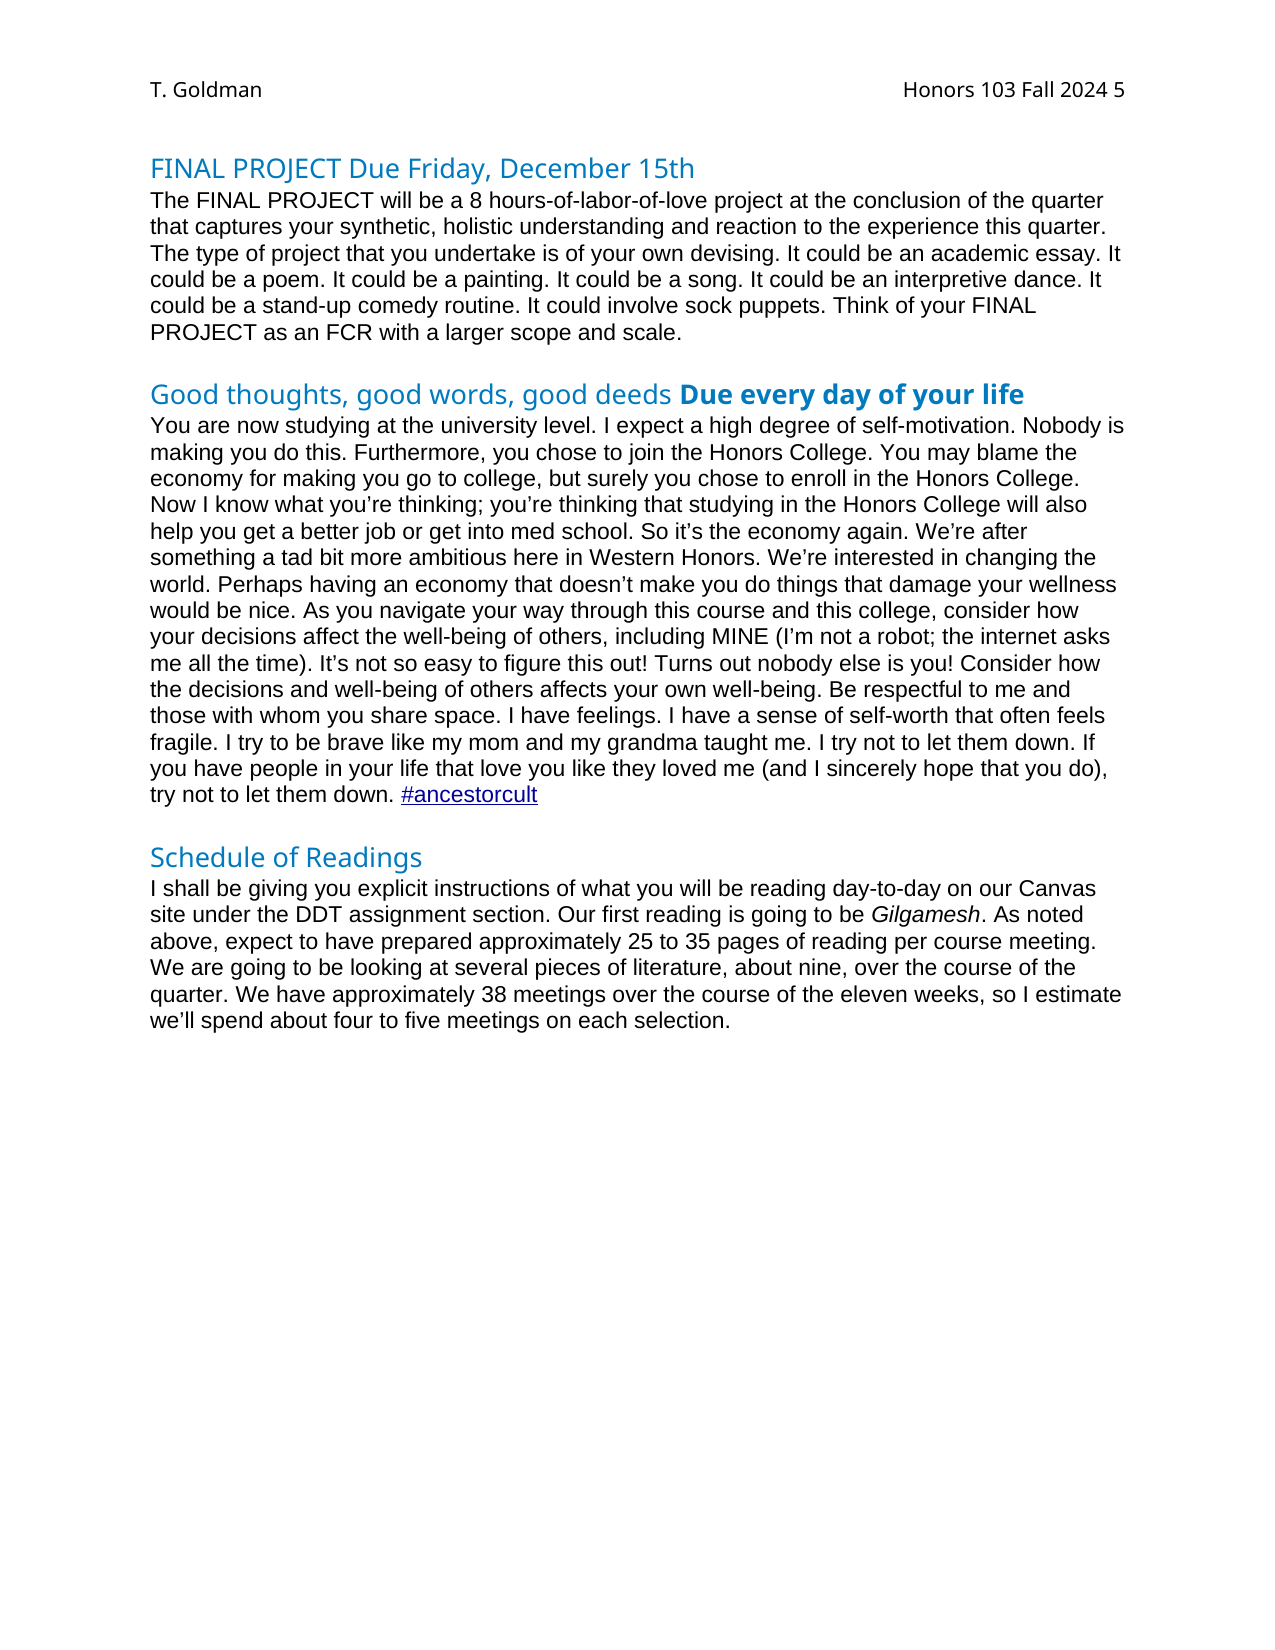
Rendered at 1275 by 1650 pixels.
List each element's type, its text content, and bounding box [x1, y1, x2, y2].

text You are now studying at the university level. I expect a high degree of self-motivation. Nobody is making you do this. Furthermore, you chose to join the Honors College. You may blame the economy for making you go to college, but surely you chose to enroll in the Honors College. Now I know what you’re thinking; you’re thinking that studying in the Honors College will also help you get a better job or get into med school. So it’s the economy again. We’re after something a tad bit more ambitious here in Western Honors. We’re interested in changing the world. Perhaps having an economy that doesn’t make you do things that damage your wellness would be nice. As you navigate your way through this course and this college, consider how your decisions affect the well-being of others, including MINE (I’m not a robot; the internet asks me all the time). It’s not so easy to figure this out! Turns out nobody else is you! Consider how the decisions and well-being of others affects your own well-being. Be respectful to me and those with whom you share space. I have feelings. I have a sense of self-worth that often feels fragile. I try to be brave like my mom and my grandma taught me. I try not to let them down. If you have people in your life that love you like they loved me (and I sincerely hope that you do), try not to let them down. #ancestorcult [150, 412, 1125, 808]
text The FINAL PROJECT will be a 8 hours-of-labor-of-love project at the conclusion of the quarter that captures your synthetic, holistic understanding and reaction to the experience this quarter. The type of project that you undertake is of your own devising. It could be an academic essay. It could be a poem. It could be a painting. It could be a song. It could be an interpretive dance. It could be a stand-up comedy routine. It could involve sock puppets. Think of your FINAL PROJECT as an FCR with a larger scope and scale. [150, 187, 1125, 345]
text I shall be giving you explicit instructions of what you will be reading day-to-day on our Canvas site under the DDT assignment section. Our first reading is going to be Gilgamesh. As noted above, expect to have prepared approximately 25 to 35 pages of reading per course meeting. We are going to be looking at several pieces of literature, about nine, over the course of the quarter. We have approximately 38 meetings over the course of the eleven weeks, so I estimate we’ll spend about four to five meetings on each selection. [150, 875, 1125, 1033]
subtitle Schedule of Readings [150, 838, 1125, 875]
subtitle FINAL PROJECT Due Friday, December 15th [150, 150, 1125, 187]
subtitle Good thoughts, good words, good deeds Due every day of your life [150, 376, 1125, 412]
